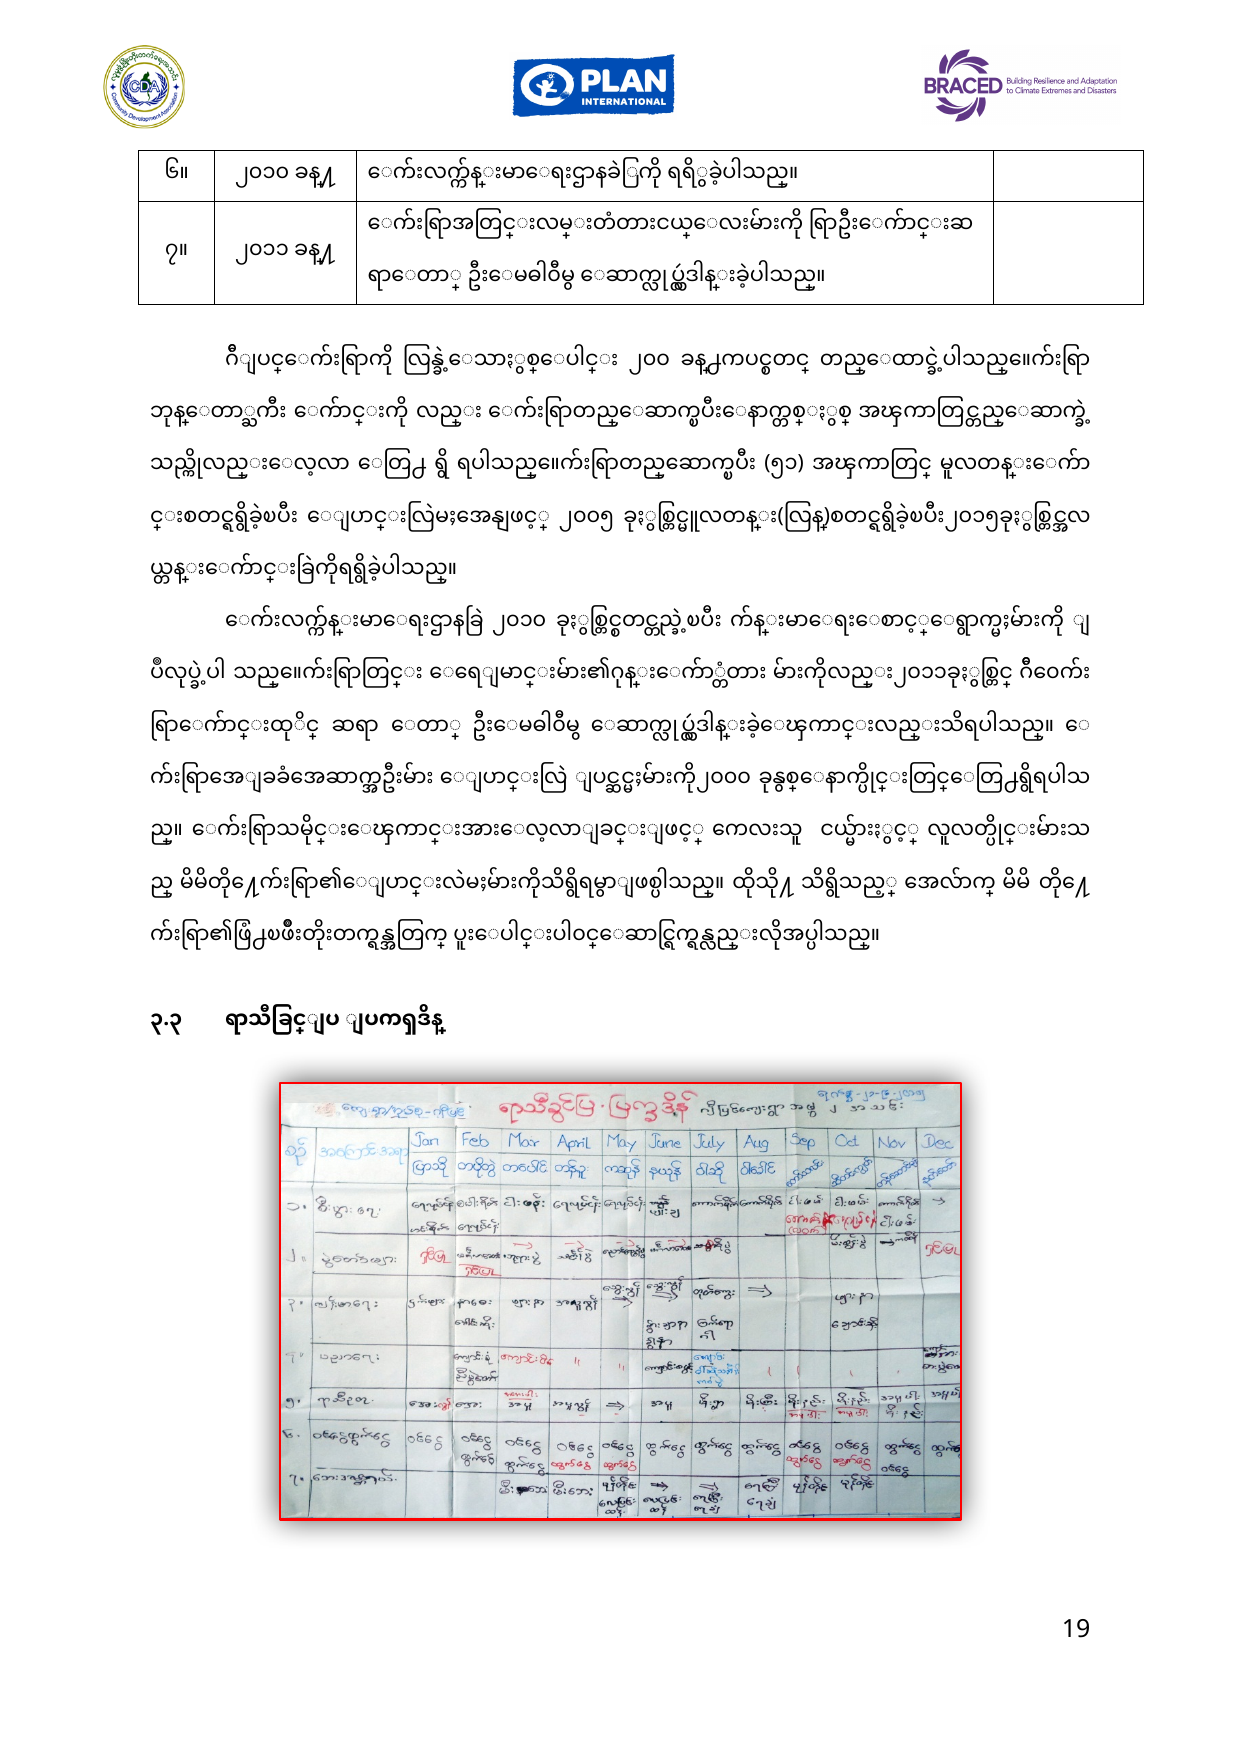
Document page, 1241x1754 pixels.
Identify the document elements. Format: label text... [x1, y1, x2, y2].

text ၃.၃ ရာသီခြင္ျပ ျပကၡဒိန္ [150, 998, 1090, 1043]
table_cell ေက်းလက္က်န္းမာေရးဌာနခဲြကို ရရိွခဲ့ပါသည္။ [357, 151, 993, 201]
text ဂ်ီျပင္ေက်းရြာကို လြန္ခဲ့ေသာႏွစ္ေပါင္း ၂၀၀ ခန္႕ကပင္စတင္ တည္ေထာင္ခဲ့ပါသည္။ေက်းရြာဘုန္ေတာ္ႀကီး ေက်ာင္းကို လည္း ေက်းရြာတည္ေဆာက္ၿပီးေနာက္တစ္ႏွစ္ အၾကာတြင္တည္ေဆာက္ခဲ့သည္ကိုလည္းေလ့လာ ေတြ႕ ရွိ ရပါသည္။ေက်းရြာတည္ေဆာက္ၿပီး (၅၁) အၾကာတြင္ မူလတန္းေက်ာင္းစတင္ရရွိခဲ့ၿပီး ေျပာင္းလြဲမႈအေနျဖင့္ ၂၀၀၅ ခုႏွစ္တြင္မူလတန္း(လြန္)စတင္ရရွိခဲ့ၿပီး၂၀၁၅ခုႏွစ္တြင္အလယ္တန္းေက်ာင္းခြဲကိုရရွိခဲ့ပါသည္။ ေက်းလက္က်န္းမာေရးဌာနခြဲ ၂၀၁၀ ခုႏွစ္တြင္စတင္တည္ခဲ့ၿပီး က်န္းမာေရးေစာင့္ေရွာက္မႈမ်ားကို ျပဳလုပ္ခဲ့ပါ သည္။ေက်းရြာတြင္း ေရေျမာင္းမ်ား၏ဂုန္းေက်ာ္တံတား မ်ားကိုလည္း၂၀၁၁ခုႏွစ္တြင္ ဂ်ီ၀ေက်းရြာေက်ာင္းထုိင္ ဆရာ ေတာ္ ဦးေမဓါ၀ီမွ ေဆာက္လုပ္လွဴဒါန္းခဲ့ေၾကာင္းလည္းသိရပါသည္။ ေက်းရြာအေျခခံအေဆာက္အဦးမ်ား ေျပာင္းလြဲ ျပင္ဆင္မႈမ်ားကို၂၀၀၀ ခုနွစ္ေနာက္ပိုင္းတြင္ေတြ႕ရွိရပါသည္။ ေက်းရြာသမိုင္းေၾကာင္းအားေလ့လာျခင္းျဖင့္ ကေလးသူ ငယ္မ်ားႏွင့္ လူလတ္ပိုင္းမ်ားသည္ မိမိတို႔ေက်းရြာ၏ေျပာင္းလဲမႈမ်ားကိုသိရွိရမွာျဖစ္ပါသည္။ ထိုသို႔ သိရွိသည့္ အေလ်ာက္ မိမိ တို႔ေက်းရြာ၏ဖြံ႕ၿဖိဳးတိုးတက္ရန္အတြက္ ပူးေပါင္းပါ၀င္ေဆာင္ရြက္ရန္လည္းလိုအပ္ပါသည္။ [150, 338, 1090, 958]
table_cell [994, 151, 1143, 201]
picture [920, 45, 1122, 125]
table_cell ၂၀၁၁ ခန္႔ [215, 202, 356, 304]
picture [509, 52, 678, 120]
picture [281, 1084, 960, 1518]
table_cell ေက်းရြာအတြင္းလမ္းတံတားငယ္ေလးမ်ားကို ရြာဦးေက်ာင္းဆရာေတာ္ ဦးေမဓါ၀ီမွ ေဆာက္လုပ္လွဴဒါန္းခဲ့ပါသည္။ [357, 202, 993, 304]
table_cell ၇။ [139, 202, 214, 304]
table_cell ၆။ [139, 151, 214, 201]
table_cell [994, 202, 1143, 304]
table_cell ၂၀၁၀ ခန္႔ [215, 151, 356, 201]
picture [103, 45, 185, 129]
